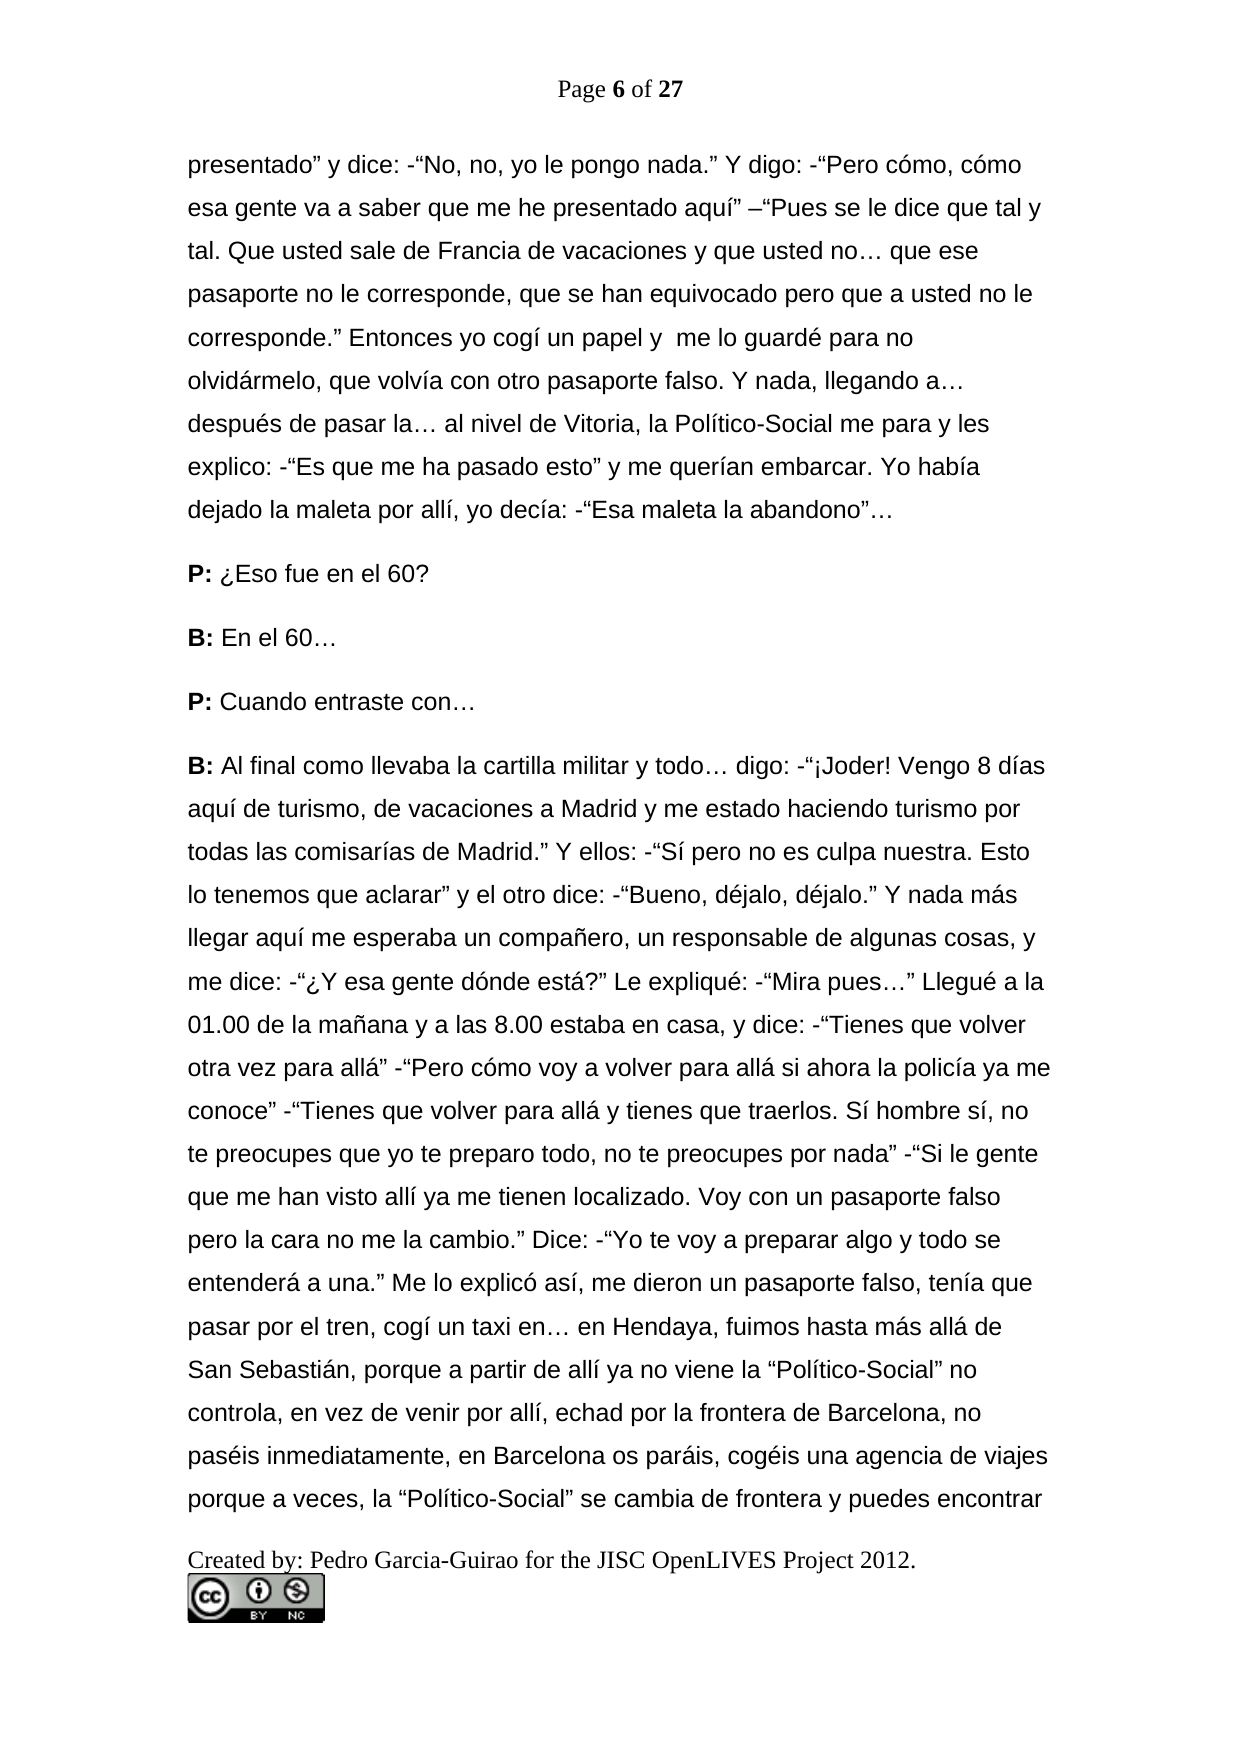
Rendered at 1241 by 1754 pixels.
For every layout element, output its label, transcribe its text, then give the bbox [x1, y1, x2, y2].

text P: Cuando entraste con… [187, 687, 1053, 716]
text P: ¿Eso fue en el 60? [187, 559, 1053, 588]
picture [187, 1573, 325, 1623]
text B: En el 60… [187, 623, 1053, 652]
